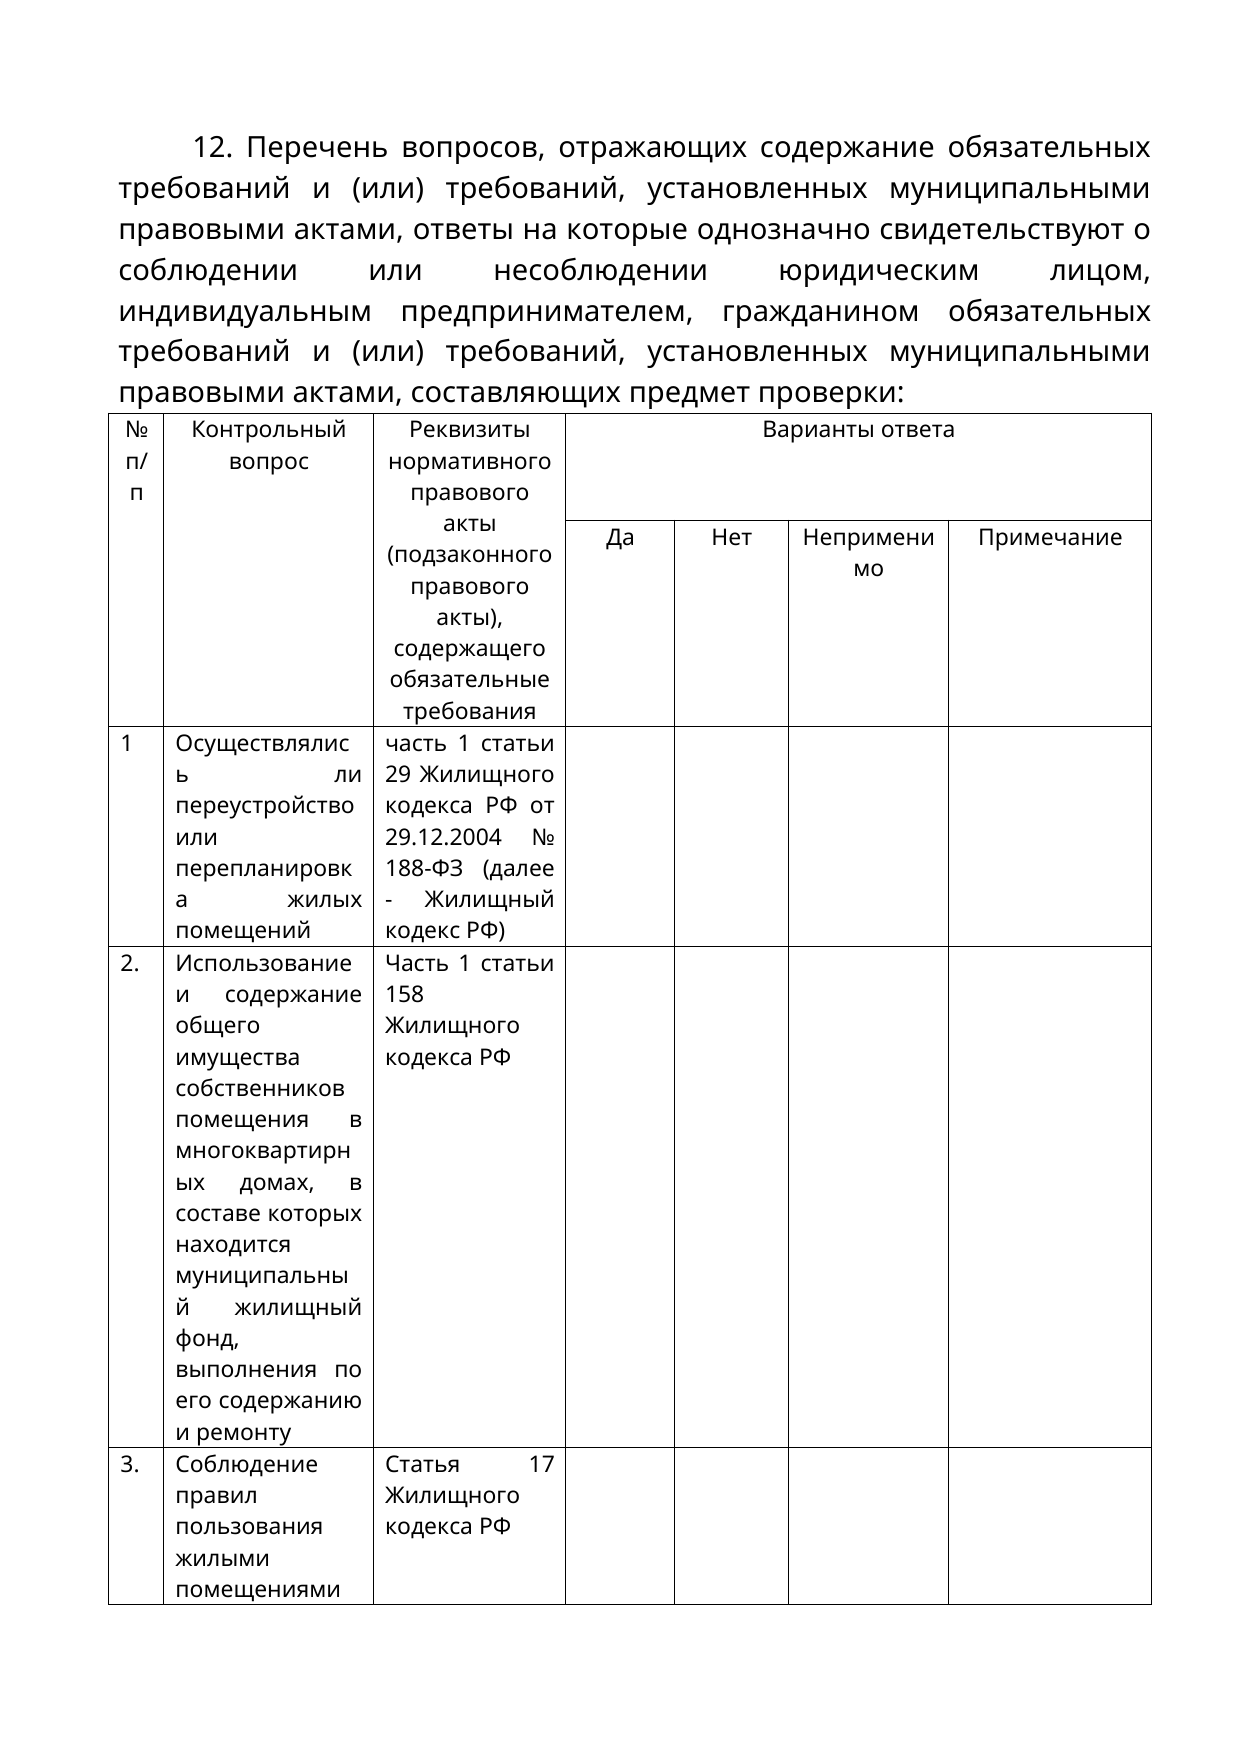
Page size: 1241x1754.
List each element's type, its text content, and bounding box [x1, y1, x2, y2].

table_cell [789, 1448, 948, 1604]
table_cell 2. [109, 947, 163, 1447]
table_cell [675, 947, 788, 1447]
table_cell [566, 947, 674, 1447]
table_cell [374, 1448, 565, 1604]
table_cell [949, 947, 1151, 1447]
table_cell Часть 1 статьи 158 Жилищного кодекса РФ [374, 947, 565, 1447]
text 12. Перечень вопросов, отражающих содержание обязательных требований и (или) требований, установленных муниципальными правовыми актами, ответы на которые однозначно свидетельствуют о соблюдении или несоблюдении юридическим лицом, индивидуальным предпринимателем, гражданином обязательных требований и (или) требований, установленных муниципальными правовыми актами, составляющих предмет проверки: [118, 127, 1152, 411]
table_header Варианты ответа [566, 414, 1151, 519]
table_cell [566, 1448, 674, 1604]
table_cell [789, 727, 948, 946]
table_cell [789, 947, 948, 1447]
table_cell [949, 727, 1151, 946]
table_cell часть 1 статьи 29 Жилищного кодекса РФ от 29.12.2004 № 188-ФЗ (далее - Жилищный кодекс РФ) [374, 727, 565, 946]
table_header Контрольный вопрос [164, 414, 373, 726]
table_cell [164, 1448, 373, 1604]
table_cell Осуществлялись ли переустройство или перепланировка жилых помещений [164, 727, 373, 946]
table_header Реквизиты нормативного правового акты (подзаконного правового акты), содержащего обязательные требования [374, 414, 565, 726]
table_cell 1 [109, 727, 163, 946]
table_cell Примечание [949, 521, 1151, 726]
table_cell Использование и содержание общего имущества собственников помещения в многоквартирных домах, в составе которых находится муниципальный жилищный фонд, выполнения по его содержанию и ремонту [164, 947, 373, 1447]
table_cell [675, 1448, 788, 1604]
table_cell Неприменимо [789, 521, 948, 726]
table_cell [675, 727, 788, 946]
table_cell [949, 1448, 1151, 1604]
table_cell 3. [109, 1448, 163, 1604]
table_cell Да [566, 521, 674, 726]
table_header № п/п [109, 414, 163, 726]
table_cell Нет [675, 521, 788, 726]
table_cell [566, 727, 674, 946]
